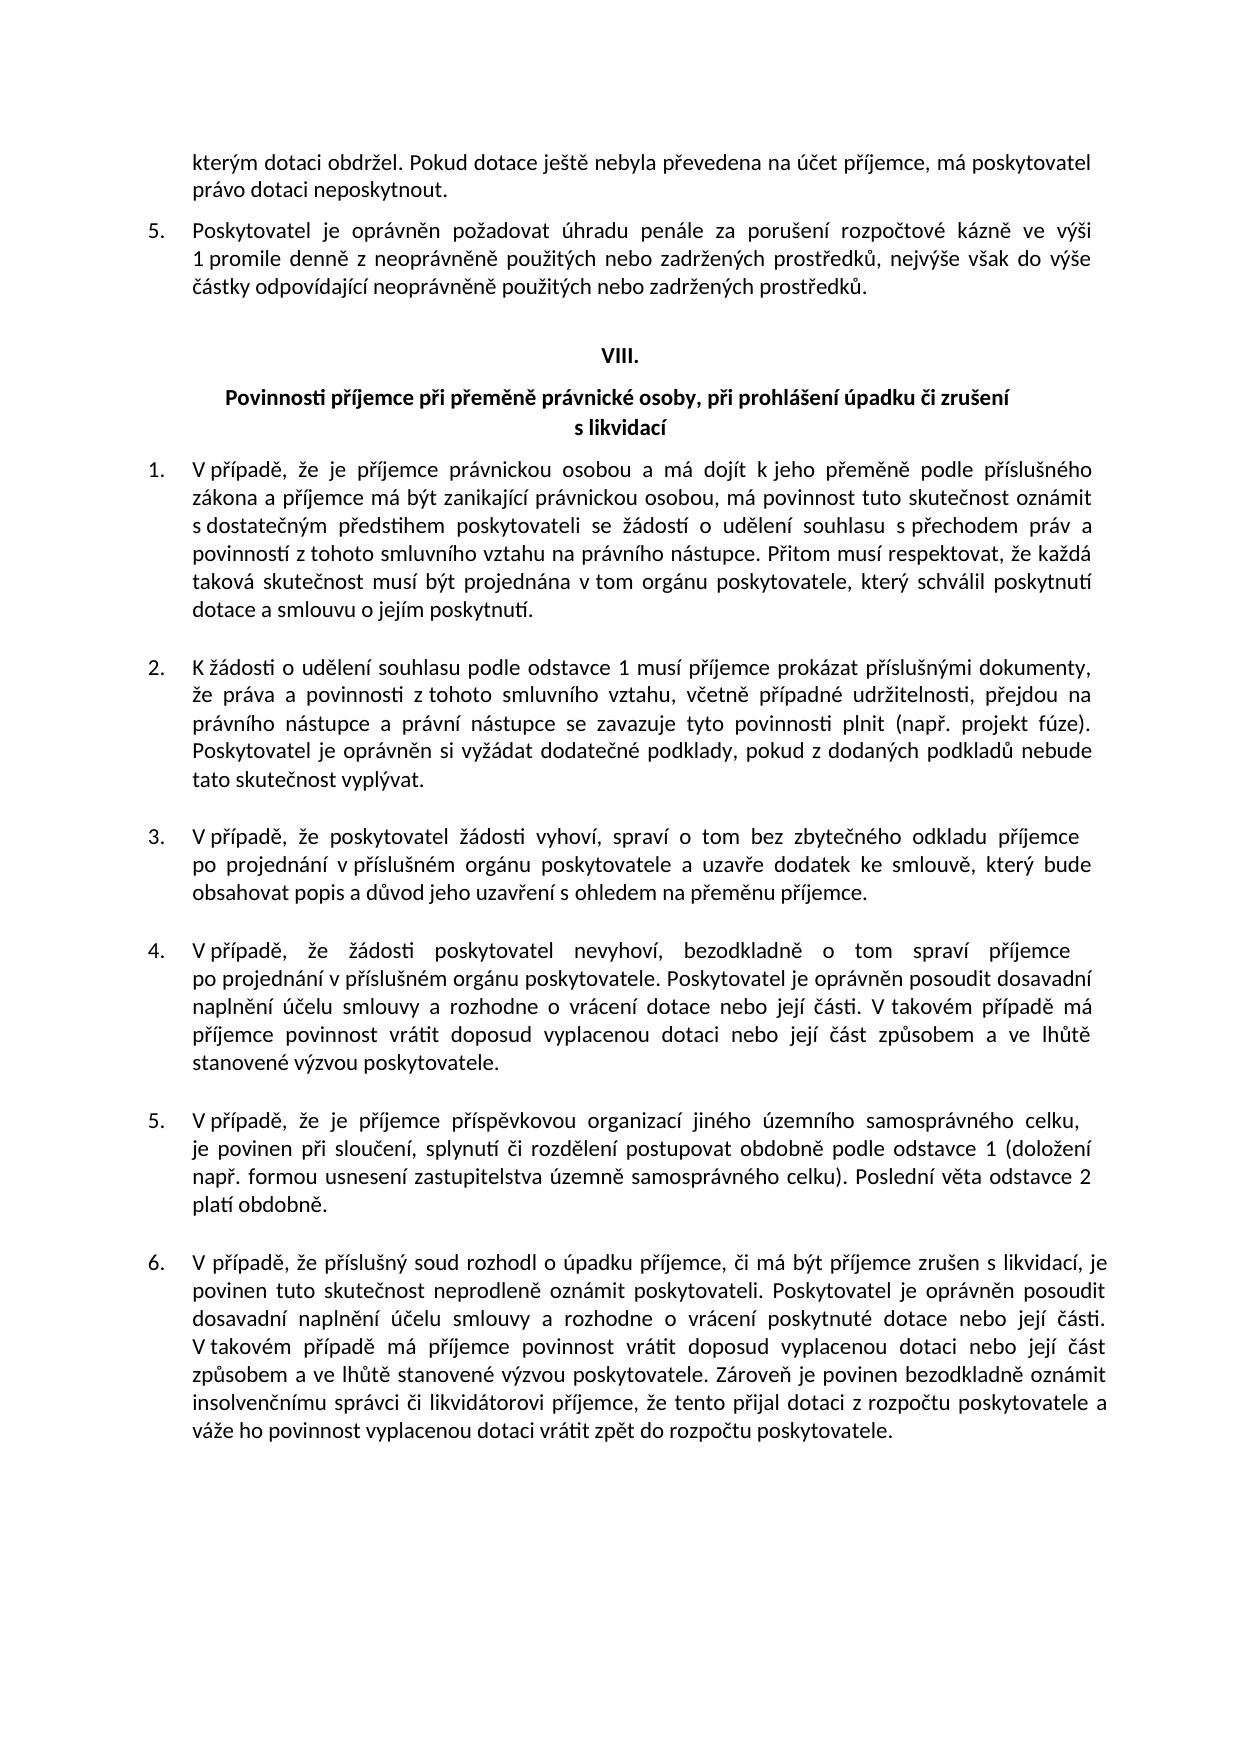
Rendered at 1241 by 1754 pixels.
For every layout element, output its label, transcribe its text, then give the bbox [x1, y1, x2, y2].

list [148, 148, 1093, 204]
list V případě, že je příjemce příspěvkovou organizací jiného územního samosprávného celku, je povinen při sloučení, splynutí či rozdělení postupovat obdobně podle odstavce 1 (doložení např. formou usnesení zastupitelstva územně samosprávného celku). Poslední věta odstavce 2 platí obdobně. [148, 1106, 1093, 1218]
text Povinnosti příjemce při přeměně právnické osoby, při prohlášení úpadku či zrušení s likvidací [133, 383, 1107, 441]
list V případě, že je příjemce právnickou osobou a má dojít k jeho přeměně podle příslušného zákona a příjemce má být zanikající právnickou osobou, má povinnost tuto skutečnost oznámit s dostatečným předstihem poskytovateli se žádostí o udělení souhlasu s přechodem práv a povinností z tohoto smluvního vztahu na právního nástupce. Přitom musí respektovat, že každá taková skutečnost musí být projednána v tom orgánu poskytovatele, který schválil poskytnutí dotace a smlouvu o jejím poskytnutí. [148, 455, 1093, 623]
text VIII. [133, 341, 1107, 369]
list V případě, že poskytovatel žádosti vyhoví, spraví o tom bez zbytečného odkladu příjemce po projednání v příslušném orgánu poskytovatele a uzavře dodatek ke smlouvě, který bude obsahovat popis a důvod jeho uzavření s ohledem na přeměnu příjemce. [148, 822, 1093, 906]
list V případě, že příslušný soud rozhodl o úpadku příjemce, či má být příjemce zrušen s likvidací, je povinen tuto skutečnost neprodleně oznámit poskytovateli. Poskytovatel je oprávněn posoudit dosavadní naplnění účelu smlouvy a rozhodne o vrácení poskytnuté dotace nebo její části. V takovém případě má příjemce povinnost vrátit doposud vyplacenou dotaci nebo její část způsobem a ve lhůtě stanovené výzvou poskytovatele. Zároveň je povinen bezodkladně oznámit insolvenčnímu správci či likvidátorovi příjemce, že tento přijal dotaci z rozpočtu poskytovatele a váže ho povinnost vyplacenou dotaci vrátit zpět do rozpočtu poskytovatele. [148, 1248, 1107, 1444]
list Poskytovatel je oprávněn požadovat úhradu penále za porušení rozpočtové kázně ve výši 1 promile denně z neoprávněně použitých nebo zadržených prostředků, nejvýše však do výše částky odpovídající neoprávněně použitých nebo zadržených prostředků. [148, 216, 1093, 300]
list V případě, že žádosti poskytovatel nevyhoví, bezodkladně o tom spraví příjemce po projednání v příslušném orgánu poskytovatele. Poskytovatel je oprávněn posoudit dosavadní naplnění účelu smlouvy a rozhodne o vrácení dotace nebo její části. V takovém případě má příjemce povinnost vrátit doposud vyplacenou dotaci nebo její část způsobem a ve lhůtě stanovené výzvou poskytovatele. [148, 936, 1093, 1076]
list K žádosti o udělení souhlasu podle odstavce 1 musí příjemce prokázat příslušnými dokumenty, že práva a povinnosti z tohoto smluvního vztahu, včetně případné udržitelnosti, přejdou na právního nástupce a právní nástupce se zavazuje tyto povinnosti plnit (např. projekt fúze). Poskytovatel je oprávněn si vyžádat dodatečné podklady, pokud z dodaných podkladů nebude tato skutečnost vyplývat. [148, 653, 1093, 793]
